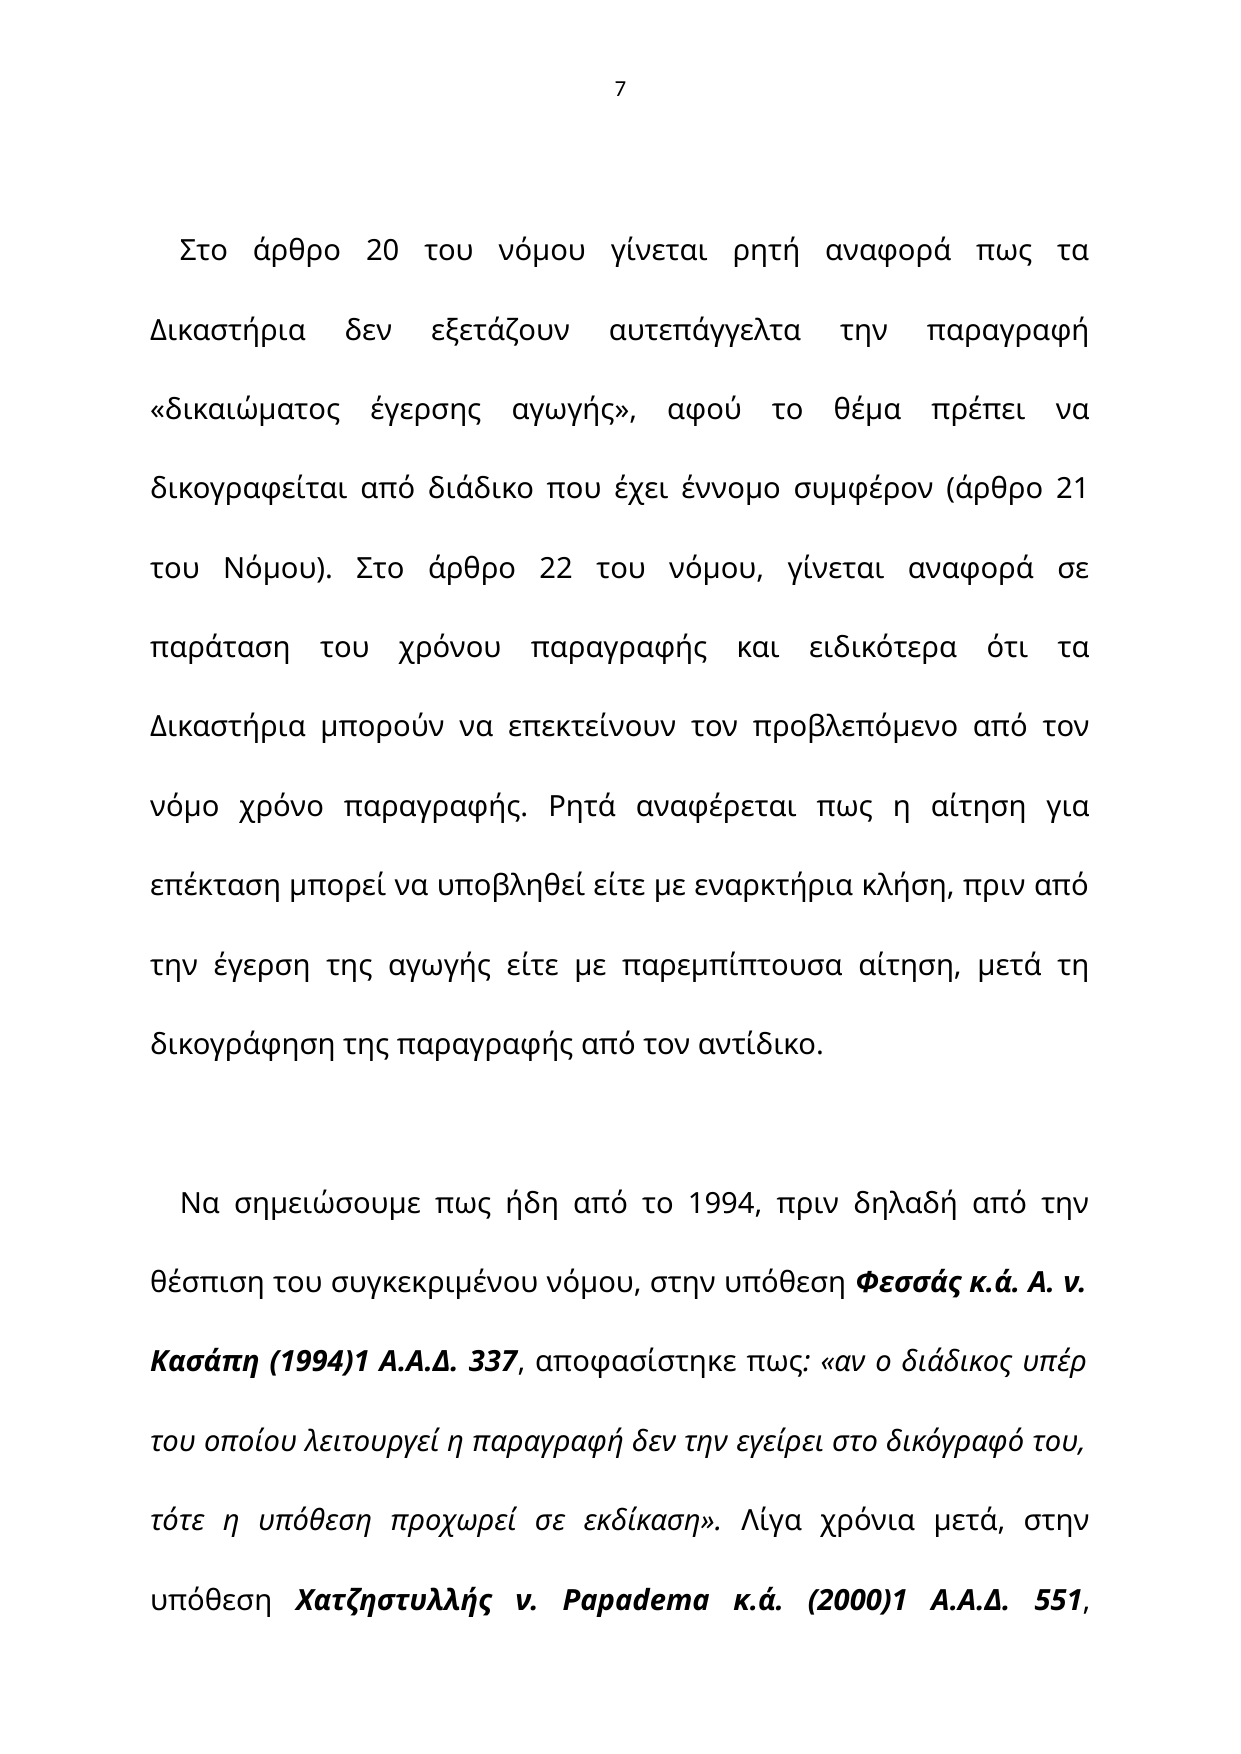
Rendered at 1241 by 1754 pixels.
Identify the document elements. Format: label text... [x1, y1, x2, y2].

text Στο άρθρο 20 του νόμου γίνεται ρητή αναφορά πως τα Δικαστήρια δεν εξετάζουν αυτεπάγγελτα την παραγραφή «δικαιώματος έγερσης αγωγής», αφού το θέμα πρέπει να δικογραφείται από διάδικο που έχει έννομο συμφέρον (άρθρο 21 του Νόμου). Στο άρθρο 22 του νόμου, γίνεται αναφορά σε παράταση του χρόνου παραγραφής και ειδικότερα ότι τα Δικαστήρια μπορούν να επεκτείνουν τον προβλεπόμενο από τον νόμο χρόνο παραγραφής. Ρητά αναφέρεται πως η αίτηση για επέκταση μπορεί να υποβληθεί είτε με εναρκτήρια κλήση, πριν από την έγερση της αγωγής είτε με παρεμπίπτουσα αίτηση, μετά τη δικογράφηση της παραγραφής από τον αντίδικο. [150, 229, 1090, 1063]
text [150, 1182, 1090, 1618]
